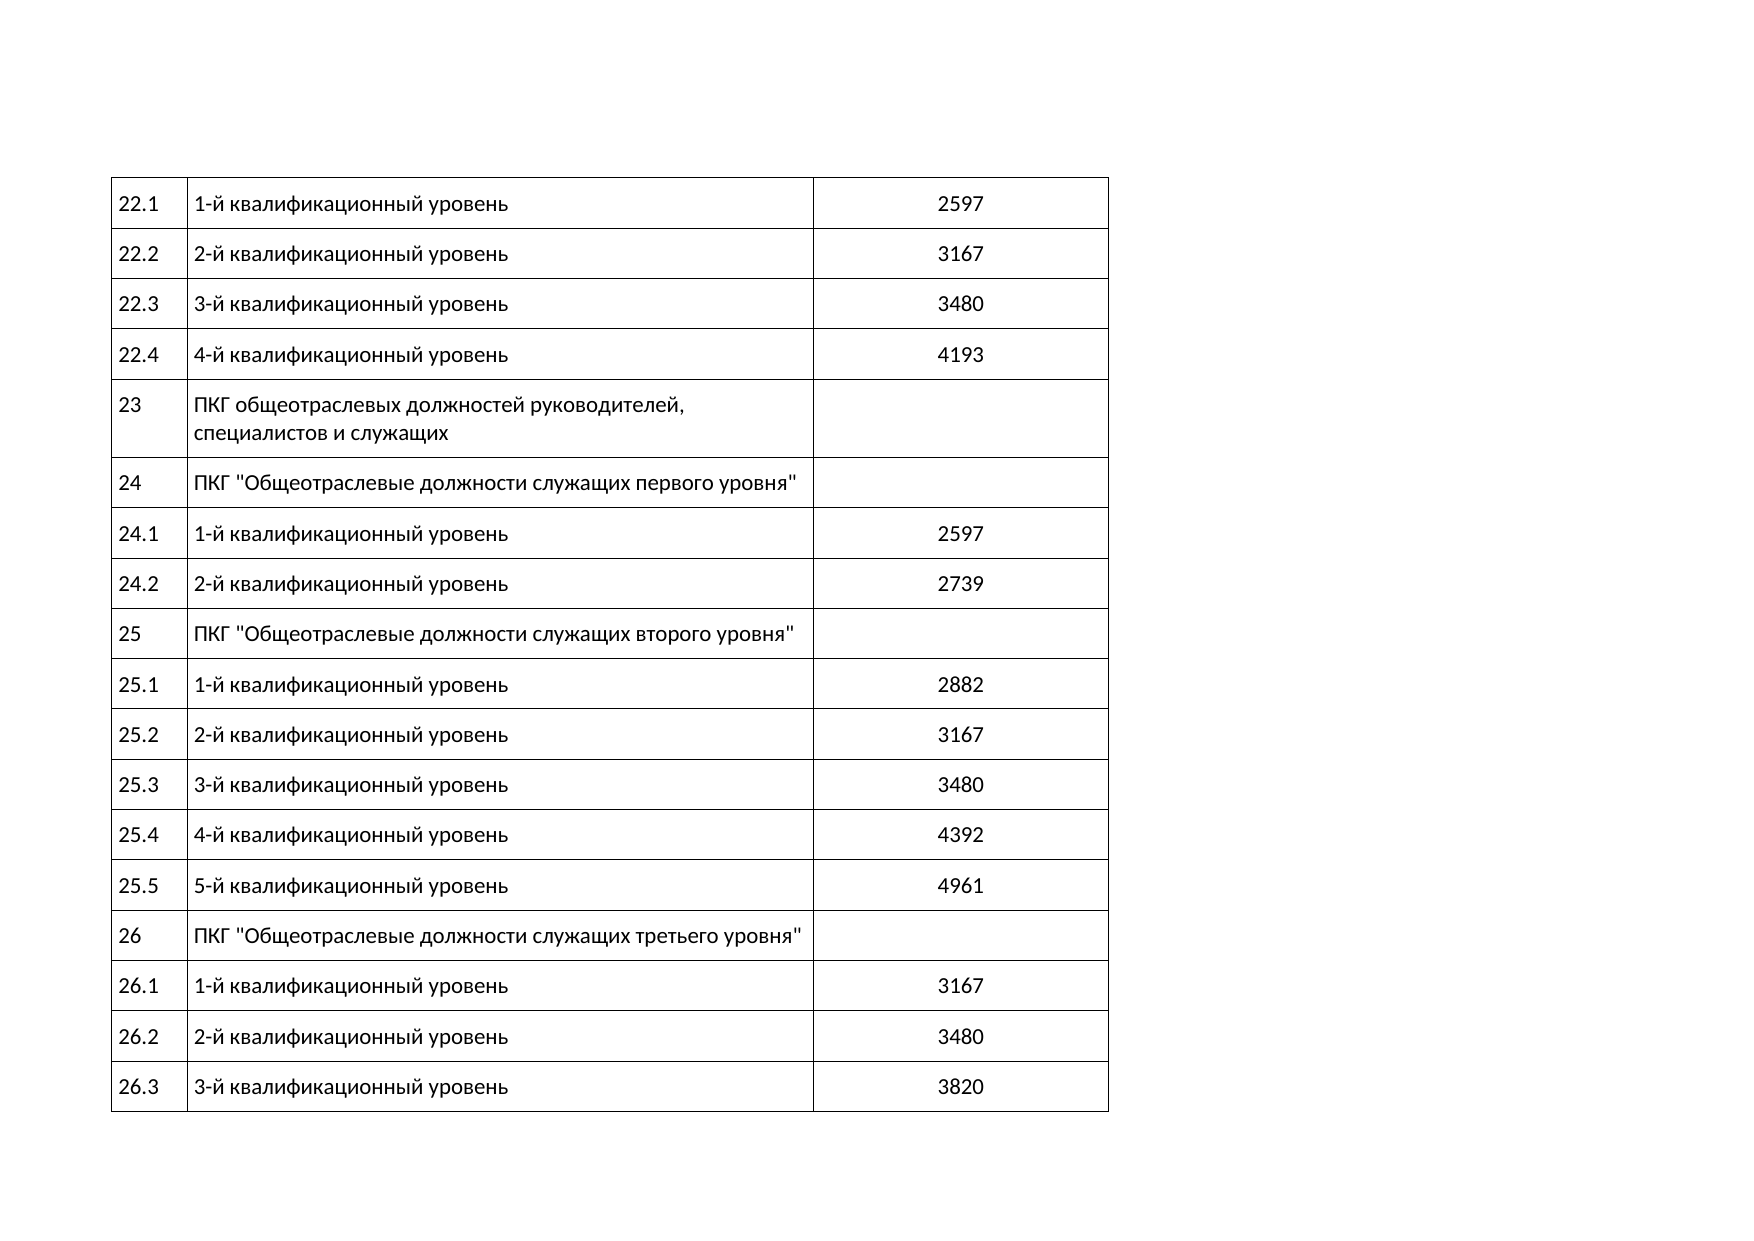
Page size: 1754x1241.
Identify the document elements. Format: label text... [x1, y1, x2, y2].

table_cell 4-й квалификационный уровень [188, 329, 813, 378]
table_cell 2-й квалификационный уровень [188, 229, 813, 278]
table_cell 3-й квалификационный уровень [188, 279, 813, 328]
table_cell 26 [112, 911, 187, 960]
table_cell 26.1 [112, 961, 187, 1010]
table_cell ПКГ "Общеотраслевые должности служащих второго уровня" [188, 609, 813, 658]
table_cell 2597 [814, 508, 1108, 557]
table_cell 22.1 [112, 178, 187, 227]
table_cell 2739 [814, 559, 1108, 608]
table_cell 1-й квалификационный уровень [188, 961, 813, 1010]
table_cell 24 [112, 458, 187, 507]
table_cell 1-й квалификационный уровень [188, 659, 813, 708]
table_cell 2-й квалификационный уровень [188, 559, 813, 608]
table_cell 2-й квалификационный уровень [188, 1011, 813, 1061]
table_cell 22.3 [112, 279, 187, 328]
table_cell 25.3 [112, 760, 187, 809]
table_cell ПКГ общеотраслевых должностей руководителей, специалистов и служащих [188, 380, 813, 457]
table_cell 25 [112, 609, 187, 658]
table_cell 23 [112, 380, 187, 457]
table_cell 1-й квалификационный уровень [188, 178, 813, 227]
table_cell 24.1 [112, 508, 187, 557]
table_cell 25.2 [112, 709, 187, 759]
table_cell [814, 609, 1108, 658]
table_cell 4392 [814, 810, 1108, 859]
table_cell 25.5 [112, 860, 187, 909]
table_cell 3167 [814, 961, 1108, 1010]
table_cell 4961 [814, 860, 1108, 909]
table_cell 22.4 [112, 329, 187, 378]
table_cell [814, 380, 1108, 457]
table_cell 26.3 [112, 1062, 187, 1111]
table_cell 2882 [814, 659, 1108, 708]
table_cell ПКГ "Общеотраслевые должности служащих первого уровня" [188, 458, 813, 507]
table_cell 24.2 [112, 559, 187, 608]
table_cell 5-й квалификационный уровень [188, 860, 813, 909]
table_cell 3480 [814, 279, 1108, 328]
table_cell [814, 911, 1108, 960]
table_cell 4-й квалификационный уровень [188, 810, 813, 859]
table_cell 2597 [814, 178, 1108, 227]
table_cell 3167 [814, 229, 1108, 278]
table_cell 3-й квалификационный уровень [188, 1062, 813, 1111]
table_cell 3480 [814, 760, 1108, 809]
table_cell ПКГ "Общеотраслевые должности служащих третьего уровня" [188, 911, 813, 960]
table_cell 3167 [814, 709, 1108, 759]
table_cell 2-й квалификационный уровень [188, 709, 813, 759]
table_cell 25.1 [112, 659, 187, 708]
table_cell 25.4 [112, 810, 187, 859]
table_cell 3820 [814, 1062, 1108, 1111]
table_cell 3480 [814, 1011, 1108, 1061]
table_cell 4193 [814, 329, 1108, 378]
table_cell [814, 458, 1108, 507]
table_cell 3-й квалификационный уровень [188, 760, 813, 809]
table_cell 1-й квалификационный уровень [188, 508, 813, 557]
table_cell 22.2 [112, 229, 187, 278]
table_cell 26.2 [112, 1011, 187, 1061]
